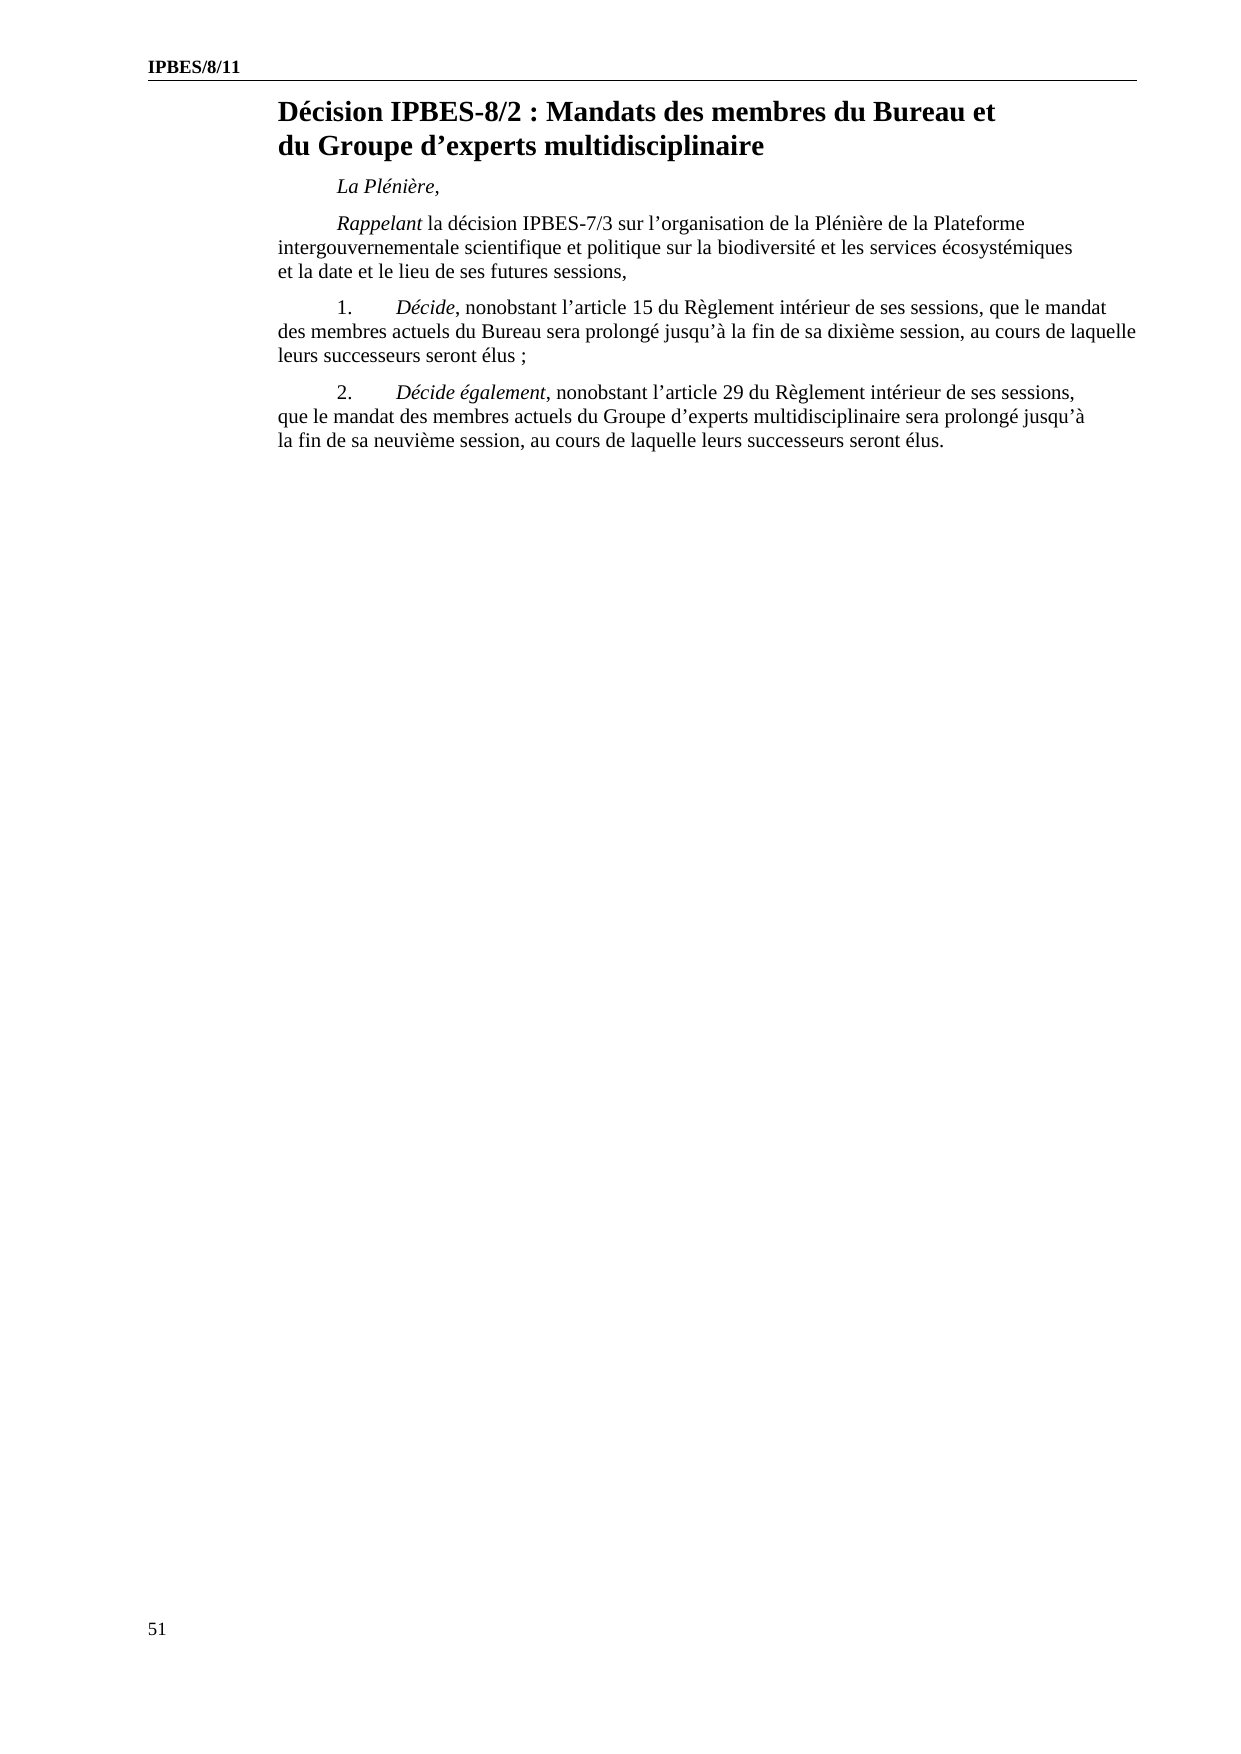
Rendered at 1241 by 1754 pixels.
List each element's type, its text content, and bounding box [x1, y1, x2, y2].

text La Plénière, [278, 174, 1137, 198]
text 2. Décide également, nonobstant l’article 29 du Règlement intérieur de ses sessions, que le mandat des membres actuels du Groupe d’experts multidisciplinaire sera prolongé jusqu’à la fin de sa neuvième session, au cours de laquelle leurs successeurs seront élus. [278, 380, 1137, 452]
text Décision IPBES-8/2 : Mandats des membres du Bureau et du Groupe d’experts multidisciplinaire [148, 94, 1107, 162]
text 1. Décide, nonobstant l’article 15 du Règlement intérieur de ses sessions, que le mandat des membres actuels du Bureau sera prolongé jusqu’à la fin de sa dixième session, au cours de laquelle leurs successeurs seront élus ; [278, 295, 1137, 367]
text Rappelant la décision IPBES-7/3 sur l’organisation de la Plénière de la Plateforme intergouvernementale scientifique et politique sur la biodiversité et les services écosystémiques et la date et le lieu de ses futures sessions, [278, 211, 1137, 283]
